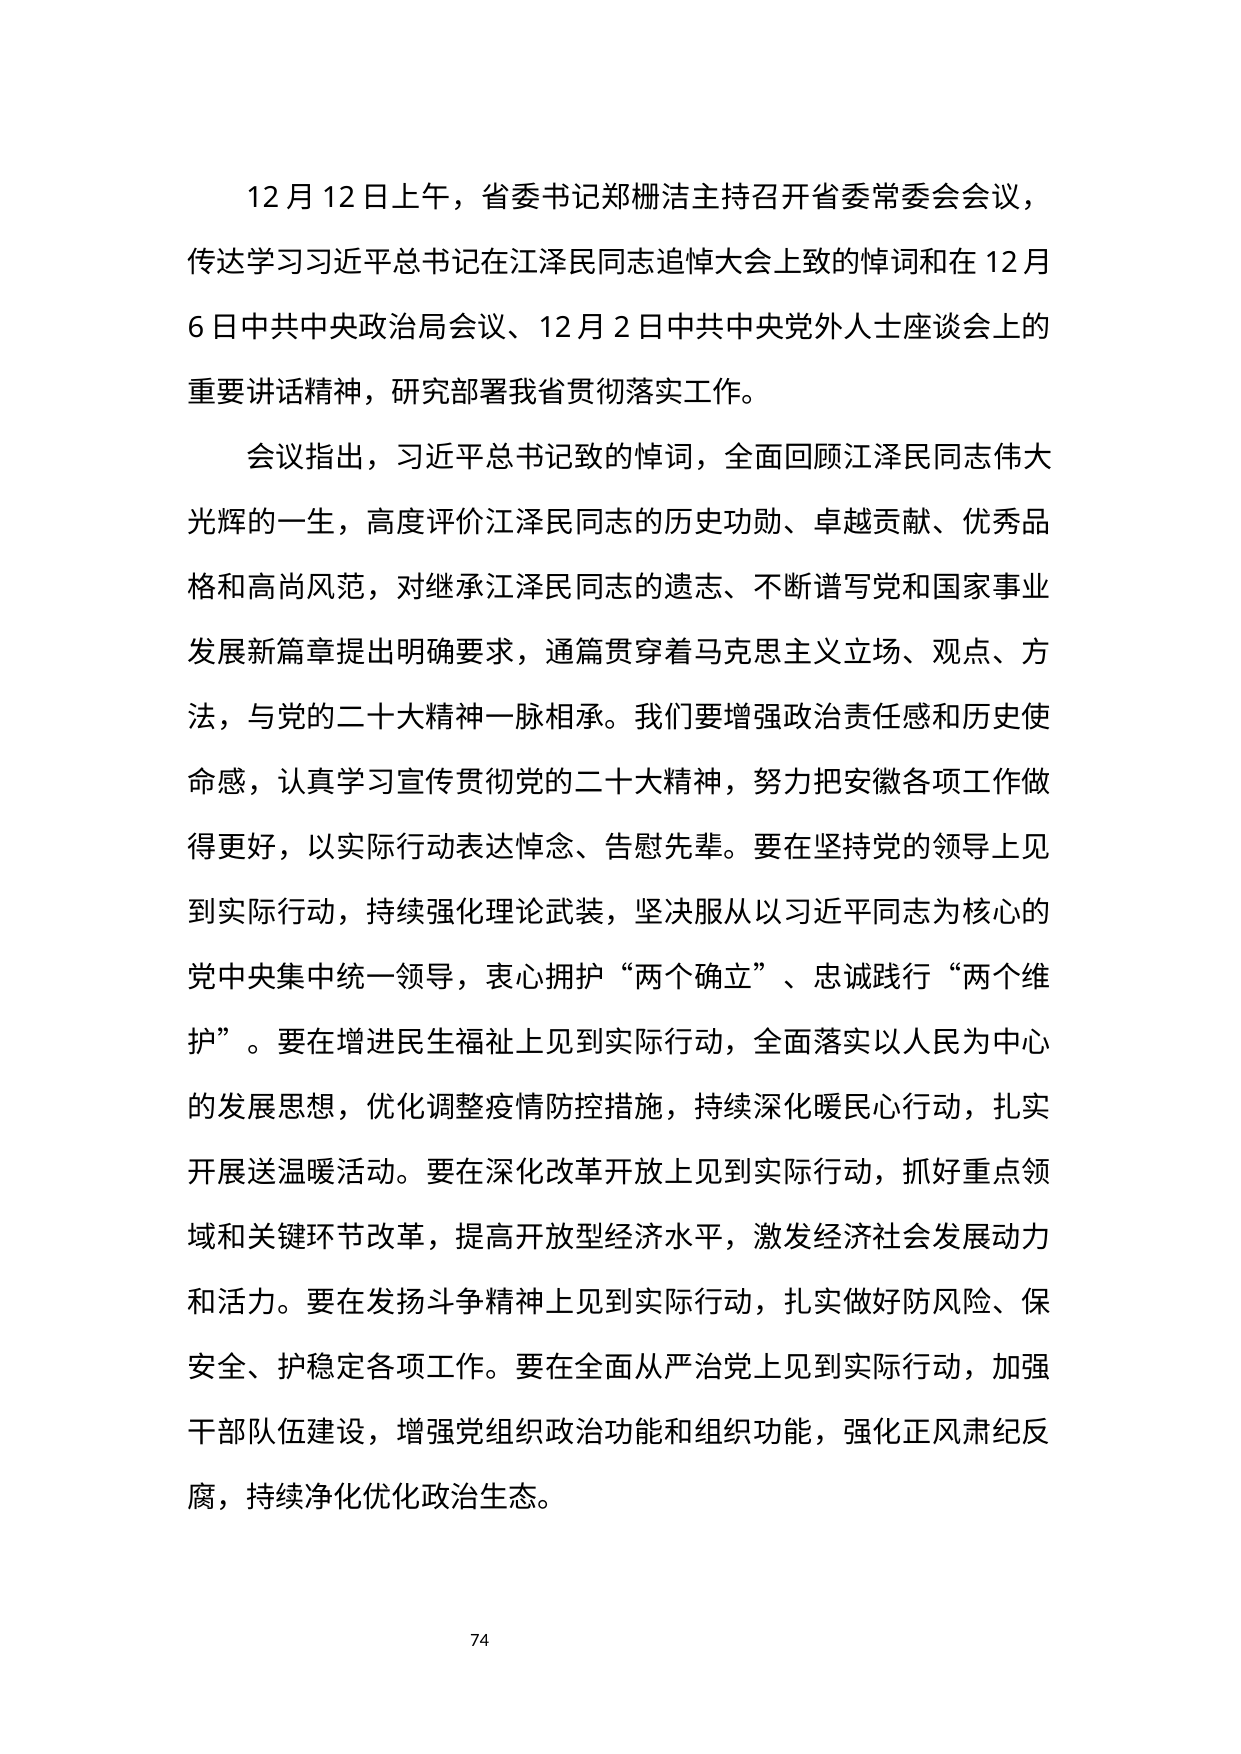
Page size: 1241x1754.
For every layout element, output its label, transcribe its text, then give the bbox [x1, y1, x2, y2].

text 12月12日上午，省委书记郑栅洁主持召开省委常委会会议，传达学习习近平总书记在江泽民同志追悼大会上致的悼词和在12月6日中共中央政治局会议、12月2日中共中央党外人士座谈会上的重要讲话精神，研究部署我省贯彻落实工作。 [187, 162, 1053, 422]
text 会议指出，习近平总书记致的悼词，全面回顾江泽民同志伟大光辉的一生，高度评价江泽民同志的历史功勋、卓越贡献、优秀品格和高尚风范，对继承江泽民同志的遗志、不断谱写党和国家事业发展新篇章提出明确要求，通篇贯穿着马克思主义立场、观点、方法，与党的二十大精神一脉相承。我们要增强政治责任感和历史使命感，认真学习宣传贯彻党的二十大精神，努力把安徽各项工作做得更好，以实际行动表达悼念、告慰先辈。要在坚持党的领导上见到实际行动，持续强化理论武装，坚决服从以习近平同志为核心的党中央集中统一领导，衷心拥护“两个确立”、忠诚践行“两个维护”。要在增进民生福祉上见到实际行动，全面落实以人民为中心的发展思想，优化调整疫情防控措施，持续深化暖民心行动，扎实开展送温暖活动。要在深化改革开放上见到实际行动，抓好重点领域和关键环节改革，提高开放型经济水平，激发经济社会发展动力和活力。要在发扬斗争精神上见到实际行动，扎实做好防风险、保安全、护稳定各项工作。要在全面从严治党上见到实际行动，加强干部队伍建设，增强党组织政治功能和组织功能，强化正风肃纪反腐，持续净化优化政治生态。 [187, 422, 1053, 1527]
